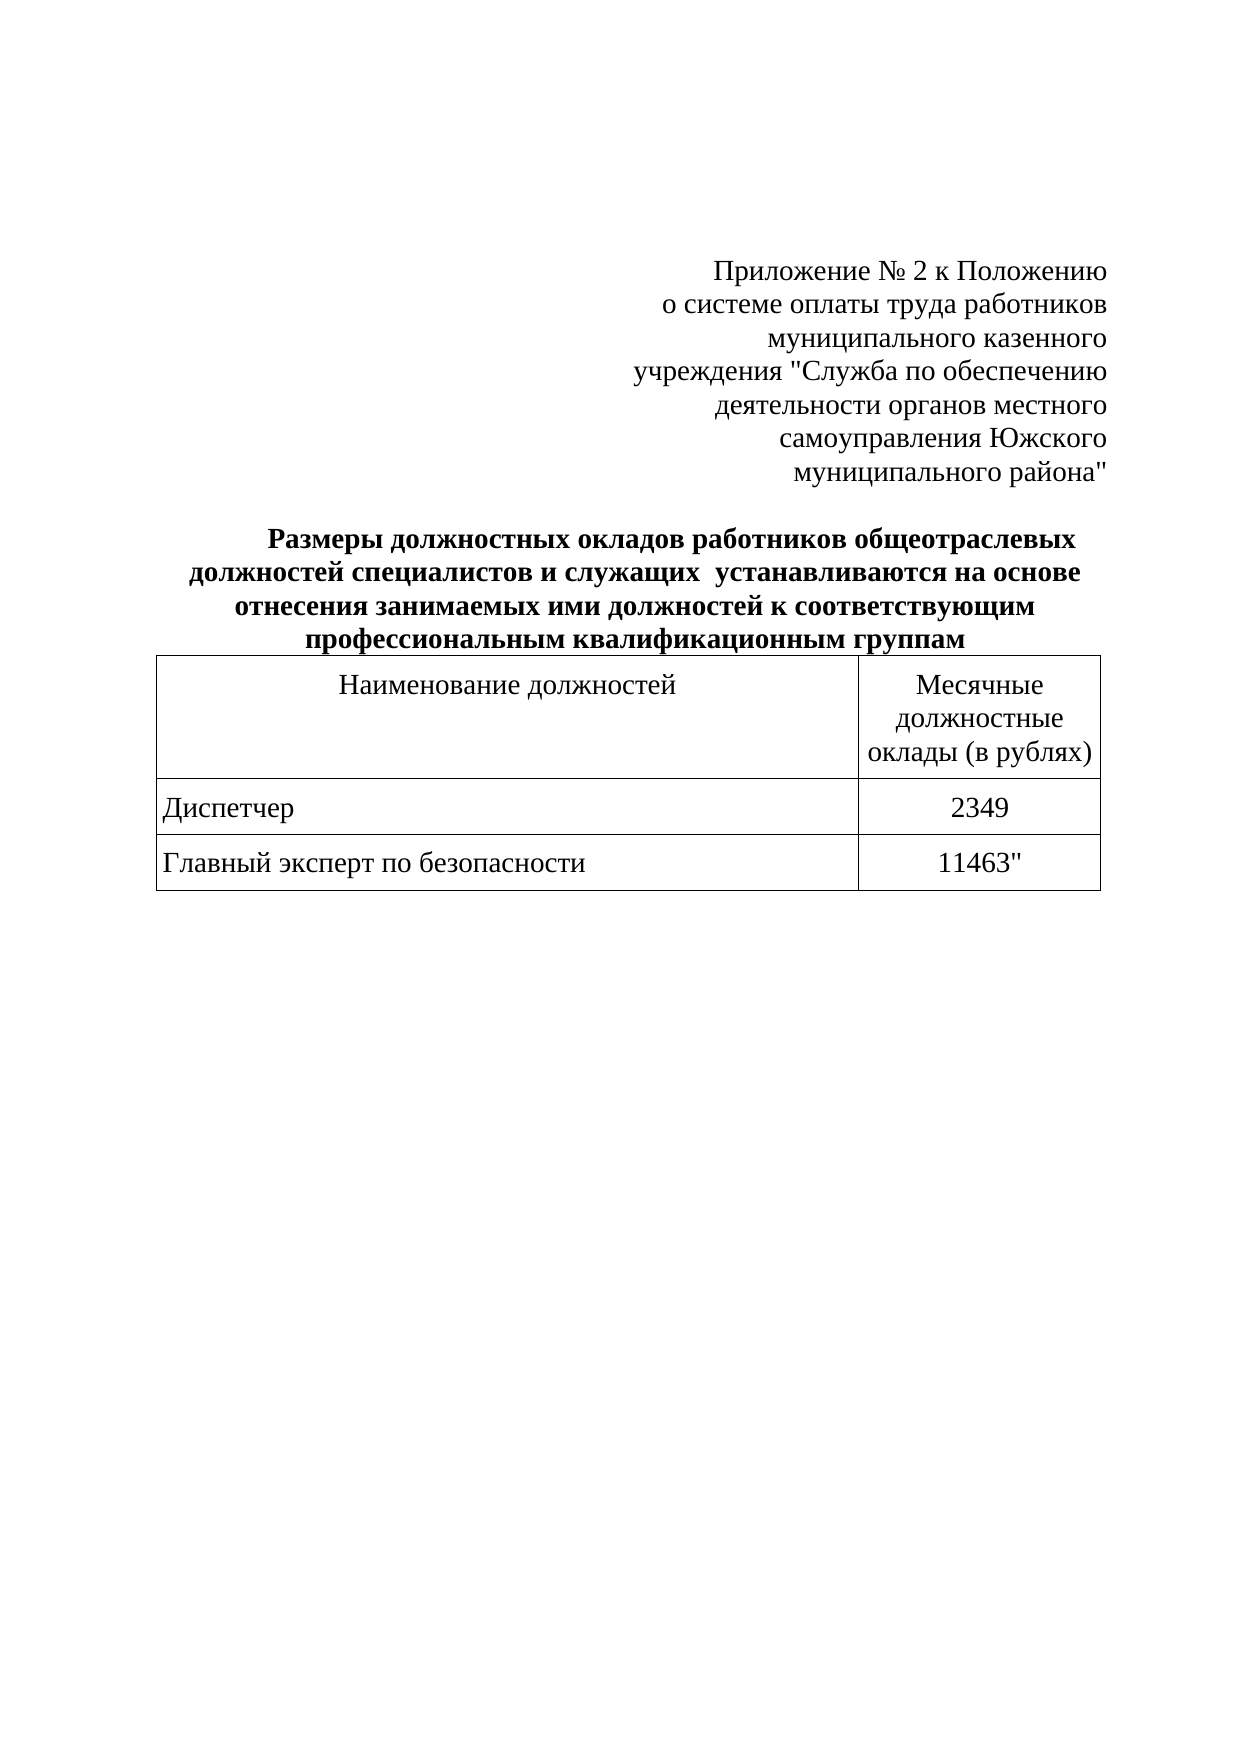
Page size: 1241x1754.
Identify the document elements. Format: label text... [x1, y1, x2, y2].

table_cell 2349 [859, 779, 1100, 834]
text Размеры должностных окладов работников общеотраслевых должностей специалистов и служащих устанавливаются на основе отнесения занимаемых ими должностей к соответствующим профессиональным квалификационным группам [162, 521, 1107, 655]
table_header Месячные должностные оклады (в рублях) [859, 656, 1100, 778]
table_header Наименование должностей [157, 656, 858, 778]
text о системе оплаты труда работников [162, 286, 1107, 320]
table_cell Главный эксперт по безопасности [157, 835, 858, 890]
text муниципального казенного [162, 320, 1107, 353]
text самоуправления Южского [162, 420, 1107, 454]
table_cell Диспетчер [157, 779, 858, 834]
text деятельности органов местного [162, 387, 1107, 420]
text муниципального района" [162, 454, 1107, 487]
table_cell 11463" [859, 835, 1100, 890]
text Приложение № 2 к Положению [162, 253, 1107, 286]
text учреждения "Служба по обеспечению [162, 353, 1107, 387]
